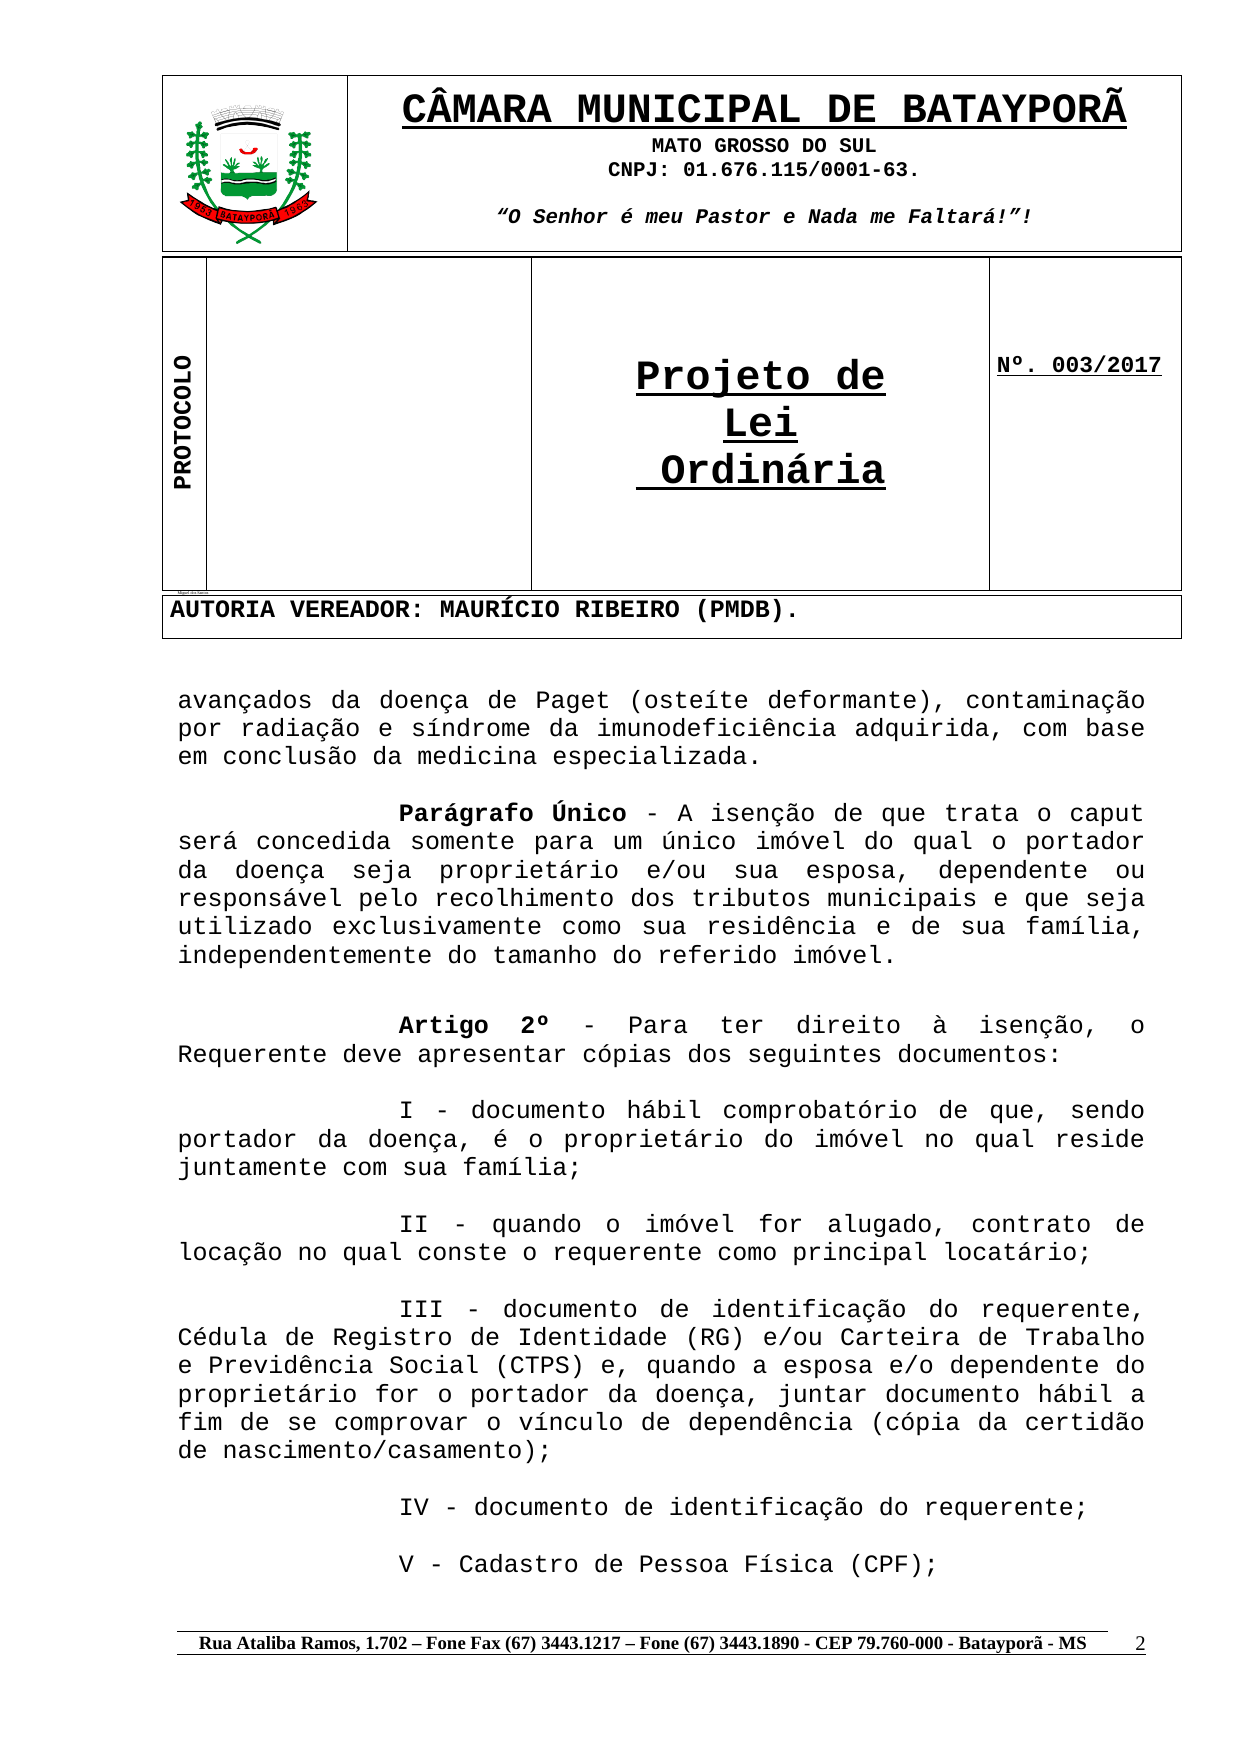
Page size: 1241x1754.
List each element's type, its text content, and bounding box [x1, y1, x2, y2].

text Artigo 2º - Para ter direito à isenção, o Requerente deve apresentar cópias dos seguintes documentos: [177, 1013, 1146, 1070]
text Parágrafo Único - A isenção de que trata o caput será concedida somente para um único imóvel do qual o portador da doença seja proprietário e/ou sua esposa, dependente ou responsável pelo recolhimento dos tributos municipais e que seja utilizado exclusivamente como sua residência e de sua família, independentemente do tamanho do referido imóvel. [177, 801, 1146, 971]
text II - quando o imóvel for alugado, contrato de locação no qual conste o requerente como principal locatário; [177, 1211, 1146, 1268]
text IV - documento de identificação do requerente; [177, 1495, 1146, 1523]
text I - documento hábil comprobatório de que, sendo portador da doença, é o proprietário do imóvel no qual reside juntamente com sua família; [177, 1098, 1146, 1183]
text III - documento de identificação do requerente, Cédula de Registro de Identidade (RG) e/ou Carteira de Trabalho e Previdência Social (CTPS) e, quando a esposa e/o dependente do proprietário for o portador da doença, juntar documento hábil a fim de se comprovar o vínculo de dependência (cópia da certidão de nascimento/casamento); [177, 1296, 1146, 1466]
text V - Cadastro de Pessoa Física (CPF); [177, 1551, 1146, 1580]
text Art. 1° - Fica isento do pagamento do Imposto Predial e Territorial Urbano (IPTU) o imóvel que seja de propriedade e residência do contribuinte, cônjuge e/ou filhos dos mesmos que comprovadamente sejam portadores de doenças graves: portadores de moléstia profissional, tuberculose ativa, alienação mental, esclerose múltipla, neoplasia maligna, cegueira, hanseníase, paralisia irreversível e incapacitante, cardiopatia grave, doença de Parkinson, espondiloartrose anquilosante, nefropatia grave, hepatopatia grave, estados avançados da doença de Paget (osteíte deformante), contaminação por radiação e síndrome da imunodeficiência adquirida, com base em conclusão da medicina especializada. [177, 687, 1146, 772]
